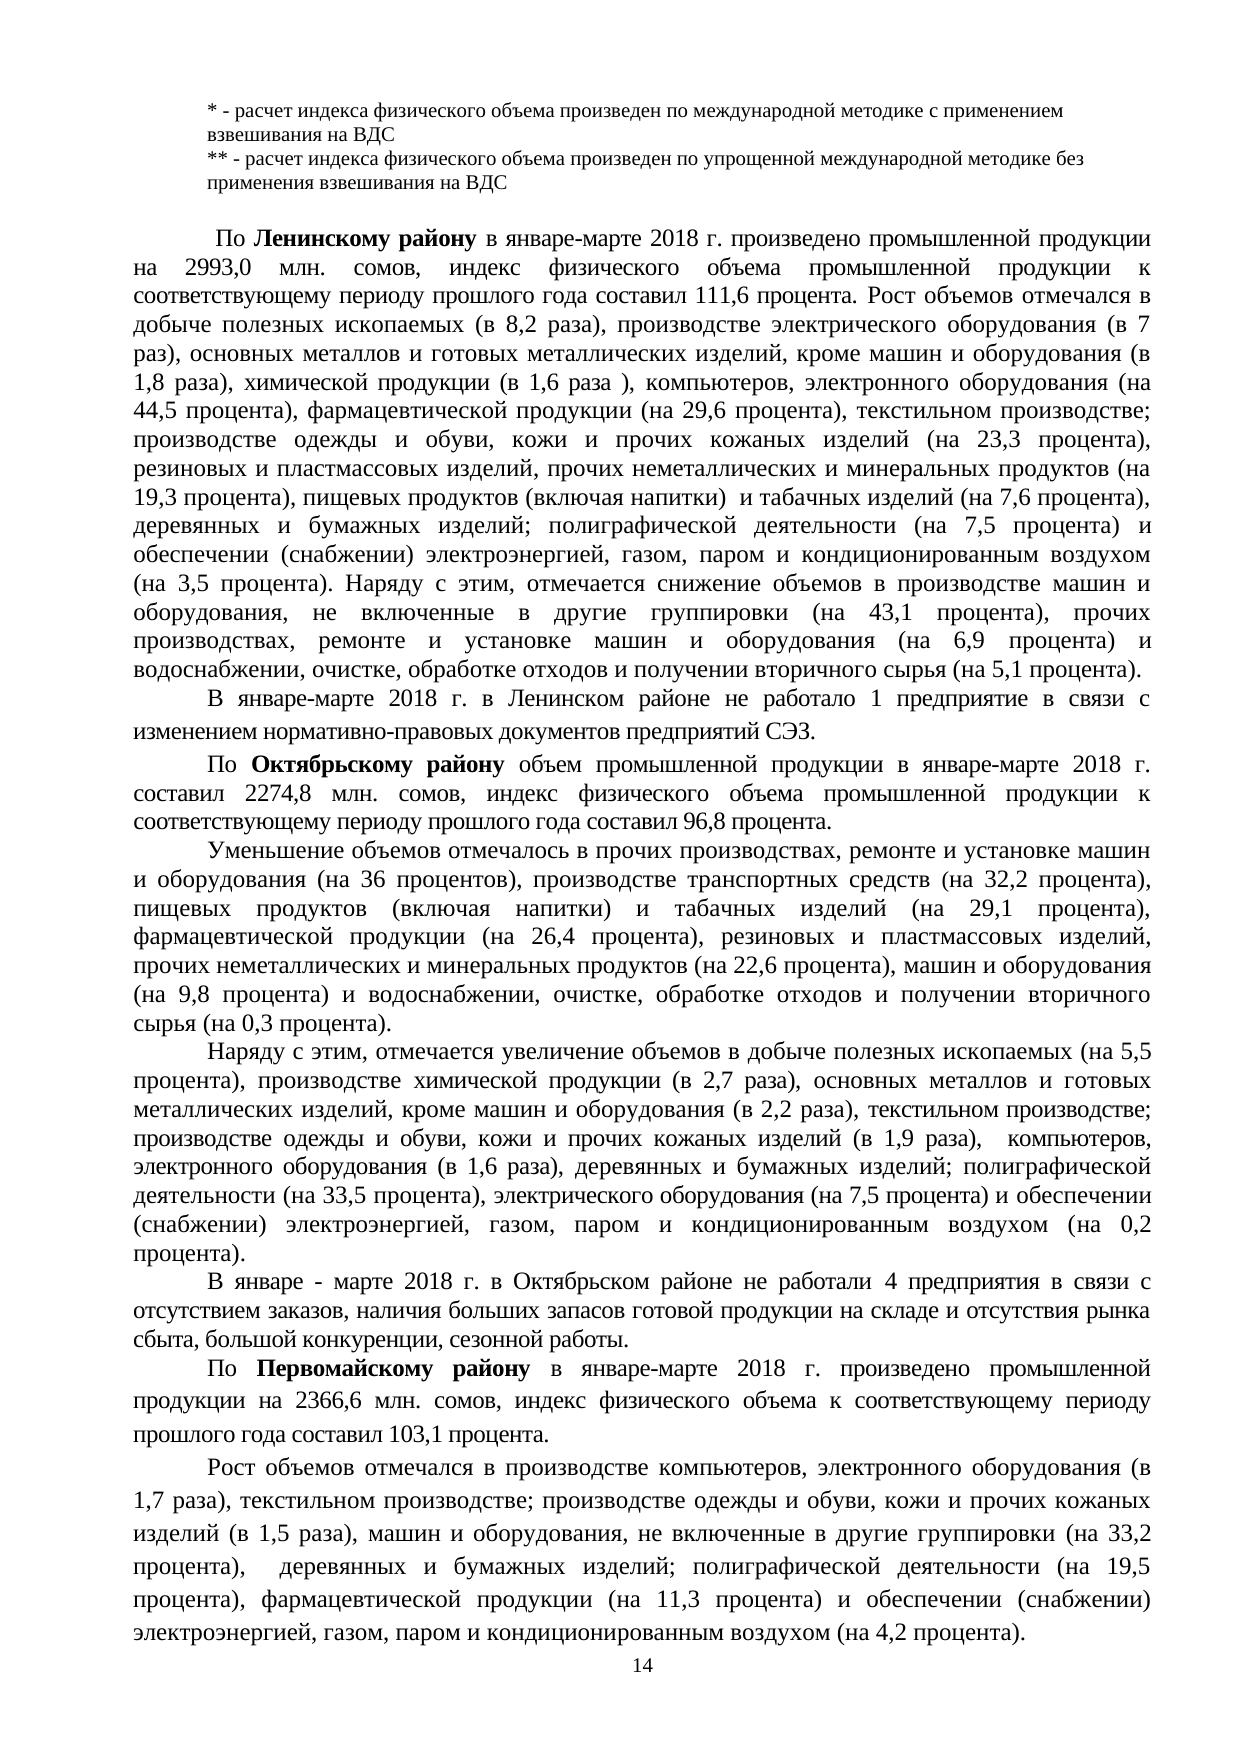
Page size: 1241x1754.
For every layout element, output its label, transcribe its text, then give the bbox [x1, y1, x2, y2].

text Наряду с этим, отмечается увеличение объемов в добыче полезных ископаемых (на 5,5 процента), производстве химической продукции (в 2,7 раза), основных металлов и готовых металлических изделий, кроме машин и оборудования (в 2,2 раза), текстильном производстве; производстве одежды и обуви, кожи и прочих кожаных изделий (в 1,9 раза), компьютеров, электронного оборудования (в 1,6 раза), деревянных и бумажных изделий; полиграфической деятельности (на 33,5 процента), электрического оборудования (на 7,5 процента) и обеспечении (снабжении) электроэнергией, газом, паром и кондиционированным воздухом (на 0,2 процента). [133, 1036, 1152, 1266]
text В январе-марте 2018 г. в Ленинском районе не работало 1 предприятие в связи с изменением нормативно-правовых документов предприятий СЭЗ. [133, 683, 1152, 744]
text По Октябрьскому району объем промышленной продукции в январе-марте 2018 г. составил 2274,8 млн. сомов, индекс физического объема промышленной продукции к соответствующему периоду прошлого года составил 96,8 процента. [133, 749, 1152, 835]
text По Ленинскому району в январе-марте 2018 г. произведено промышленной продукции на 2993,0 млн. сомов, индекс физического объема промышленной продукции к соответствующему периоду прошлого года составил 111,6 процента. Рост объемов отмечался в добыче полезных ископаемых (в 8,2 раза), производстве электрического оборудования (в 7 раз), основных металлов и готовых металлических изделий, кроме машин и оборудования (в 1,8 раза), химической продукции (в 1,6 раза ), компьютеров, электронного оборудования (на 44,5 процента), фармацевтической продукции (на 29,6 процента), текстильном производстве; производстве одежды и обуви, кожи и прочих кожаных изделий (на 23,3 процента), резиновых и пластмассовых изделий, прочих неметаллических и минеральных продуктов (на 19,3 процента), пищевых продуктов (включая напитки) и табачных изделий (на 7,6 процента), деревянных и бумажных изделий; полиграфической деятельности (на 7,5 процента) и обеспечении (снабжении) электроэнергией, газом, паром и кондиционированным воздухом (на 3,5 процента). Наряду с этим, отмечается снижение объемов в производстве машин и оборудования, не включенные в другие группировки (на 43,1 процента), прочих производствах, ремонте и установке машин и оборудования (на 6,9 процента) и водоснабжении, очистке, обработке отходов и получении вторичного сырья (на 5,1 процента). [133, 223, 1152, 683]
text Рост объемов отмечался в производстве компьютеров, электронного оборудования (в 1,7 раза), текстильном производстве; производстве одежды и обуви, кожи и прочих кожаных изделий (в 1,5 раза), машин и оборудования, не включенные в другие группировки (на 33,2 процента), деревянных и бумажных изделий; полиграфической деятельности (на 19,5 процента), фармацевтической продукции (на 11,3 процента) и обеспечении (снабжении) электроэнергией, газом, паром и кондиционированным воздухом (на 4,2 процента). [133, 1452, 1152, 1646]
text Уменьшение объемов отмечалось в прочих производствах, ремонте и установке машин и оборудования (на 36 процентов), производстве транспортных средств (на 32,2 процента), пищевых продуктов (включая напитки) и табачных изделий (на 29,1 процента), фармацевтической продукции (на 26,4 процента), резиновых и пластмассовых изделий, прочих неметаллических и минеральных продуктов (на 22,6 процента), машин и оборудования (на 9,8 процента) и водоснабжении, очистке, обработке отходов и получении вторичного сырья (на 0,3 процента). [133, 835, 1152, 1036]
text ** - расчет индекса физического объема произведен по упрощенной международной методике без применения взвешивания на ВДС [207, 146, 1152, 194]
text По Первомайскому району в январе-марте 2018 г. произведено промышленной продукции на 2366,6 млн. сомов, индекс физического объема к соответствующему периоду прошлого года составил 103,1 процента. [133, 1353, 1152, 1447]
text * - расчет индекса физического объема произведен по международной методике с применением взвешивания на ВДС [207, 98, 1152, 146]
text В январе - марте 2018 г. в Октябрьском районе не работали 4 предприятия в связи с отсутствием заказов, наличия больших запасов готовой продукции на складе и отсутствия рынка сбыта, большой конкуренции, сезонной работы. [133, 1266, 1152, 1353]
